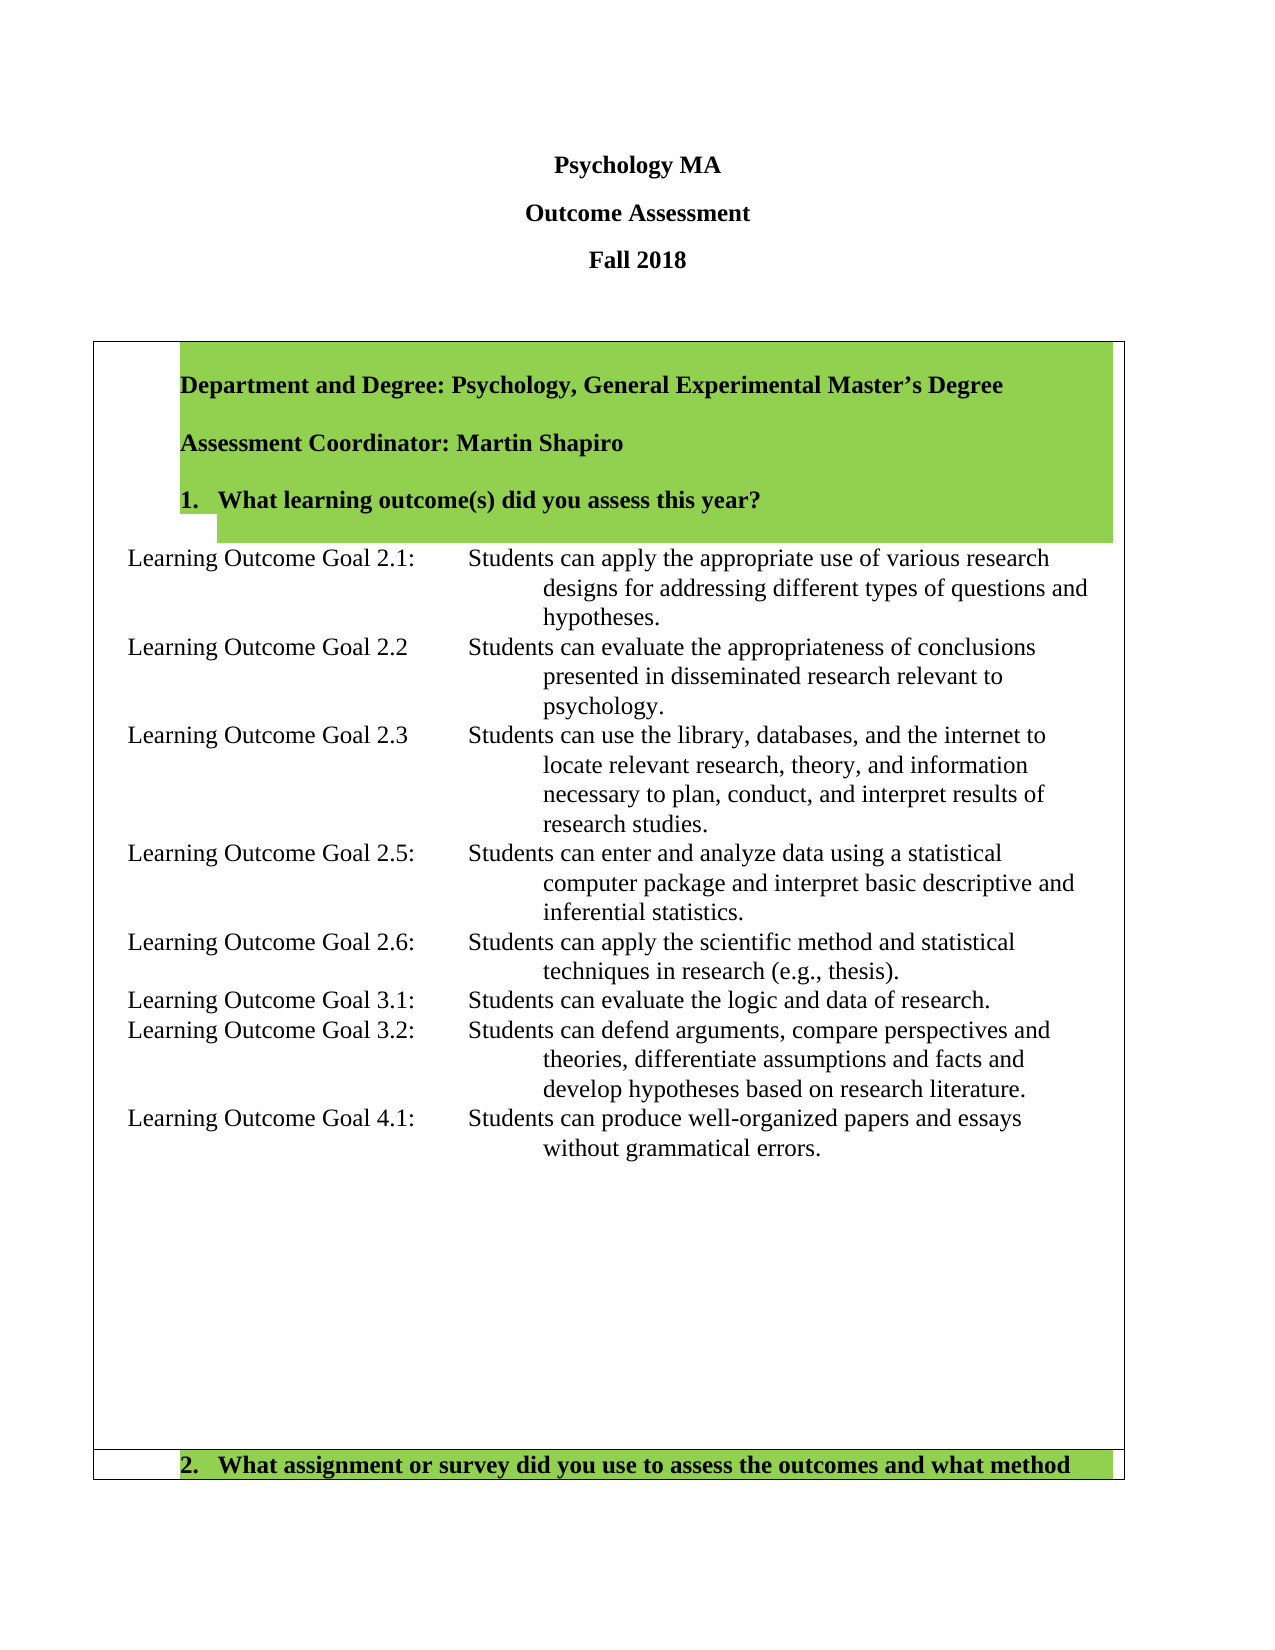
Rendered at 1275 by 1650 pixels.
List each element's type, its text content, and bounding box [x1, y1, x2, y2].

text Fall 2018 [150, 245, 1125, 274]
table_header Department and Degree: Psychology, General Experimental Master’s Degree Assessment Coordinator: Martin Shapiro What learning outcome(s) did you assess this year? [94, 342, 1124, 1449]
text Outcome Assessment [150, 198, 1125, 226]
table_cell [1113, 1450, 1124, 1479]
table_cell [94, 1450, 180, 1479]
text Psychology MA [150, 150, 1125, 179]
